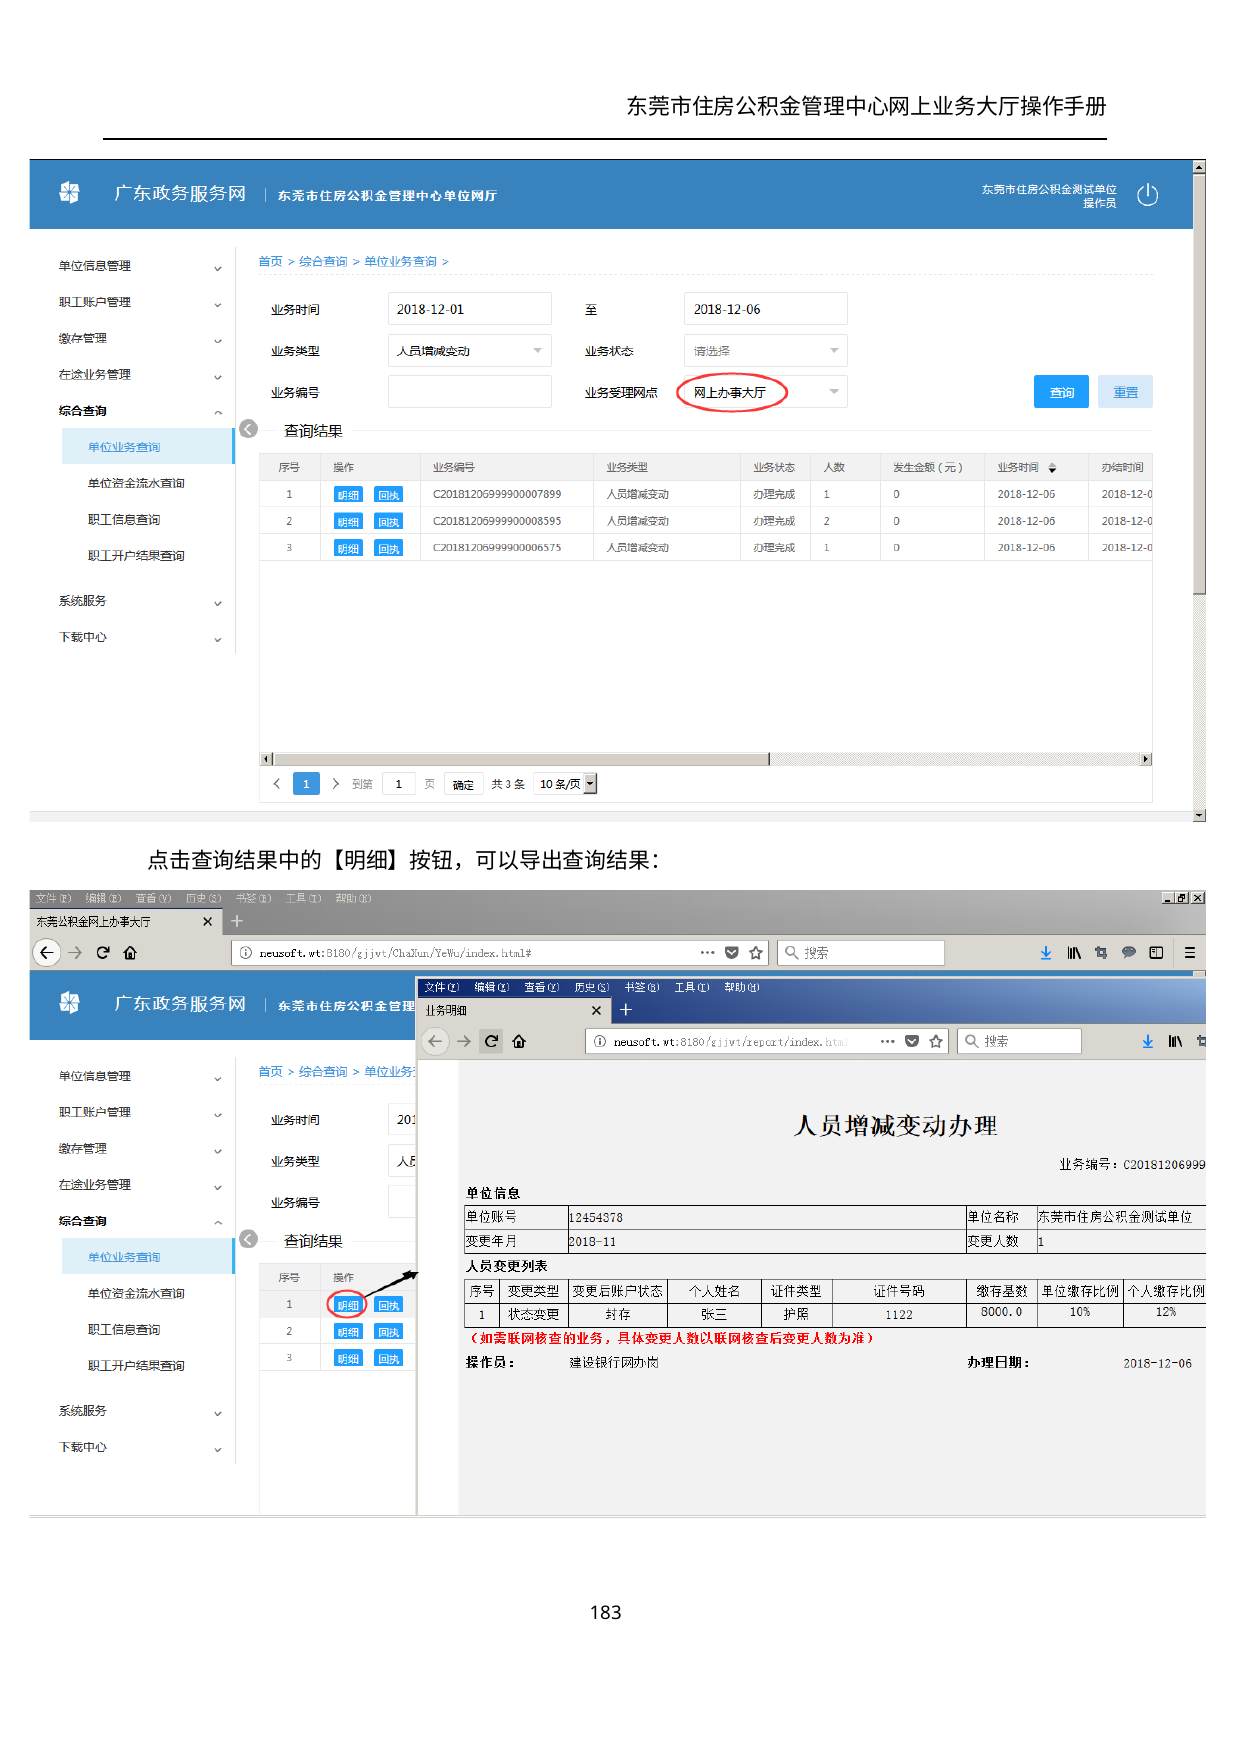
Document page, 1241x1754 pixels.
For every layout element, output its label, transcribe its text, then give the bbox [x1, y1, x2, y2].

text 点击查询结果中的【明细】按钮，可以导出查询结果： [147, 842, 1107, 875]
picture [29, 159, 1206, 822]
picture [29, 890, 1206, 1518]
